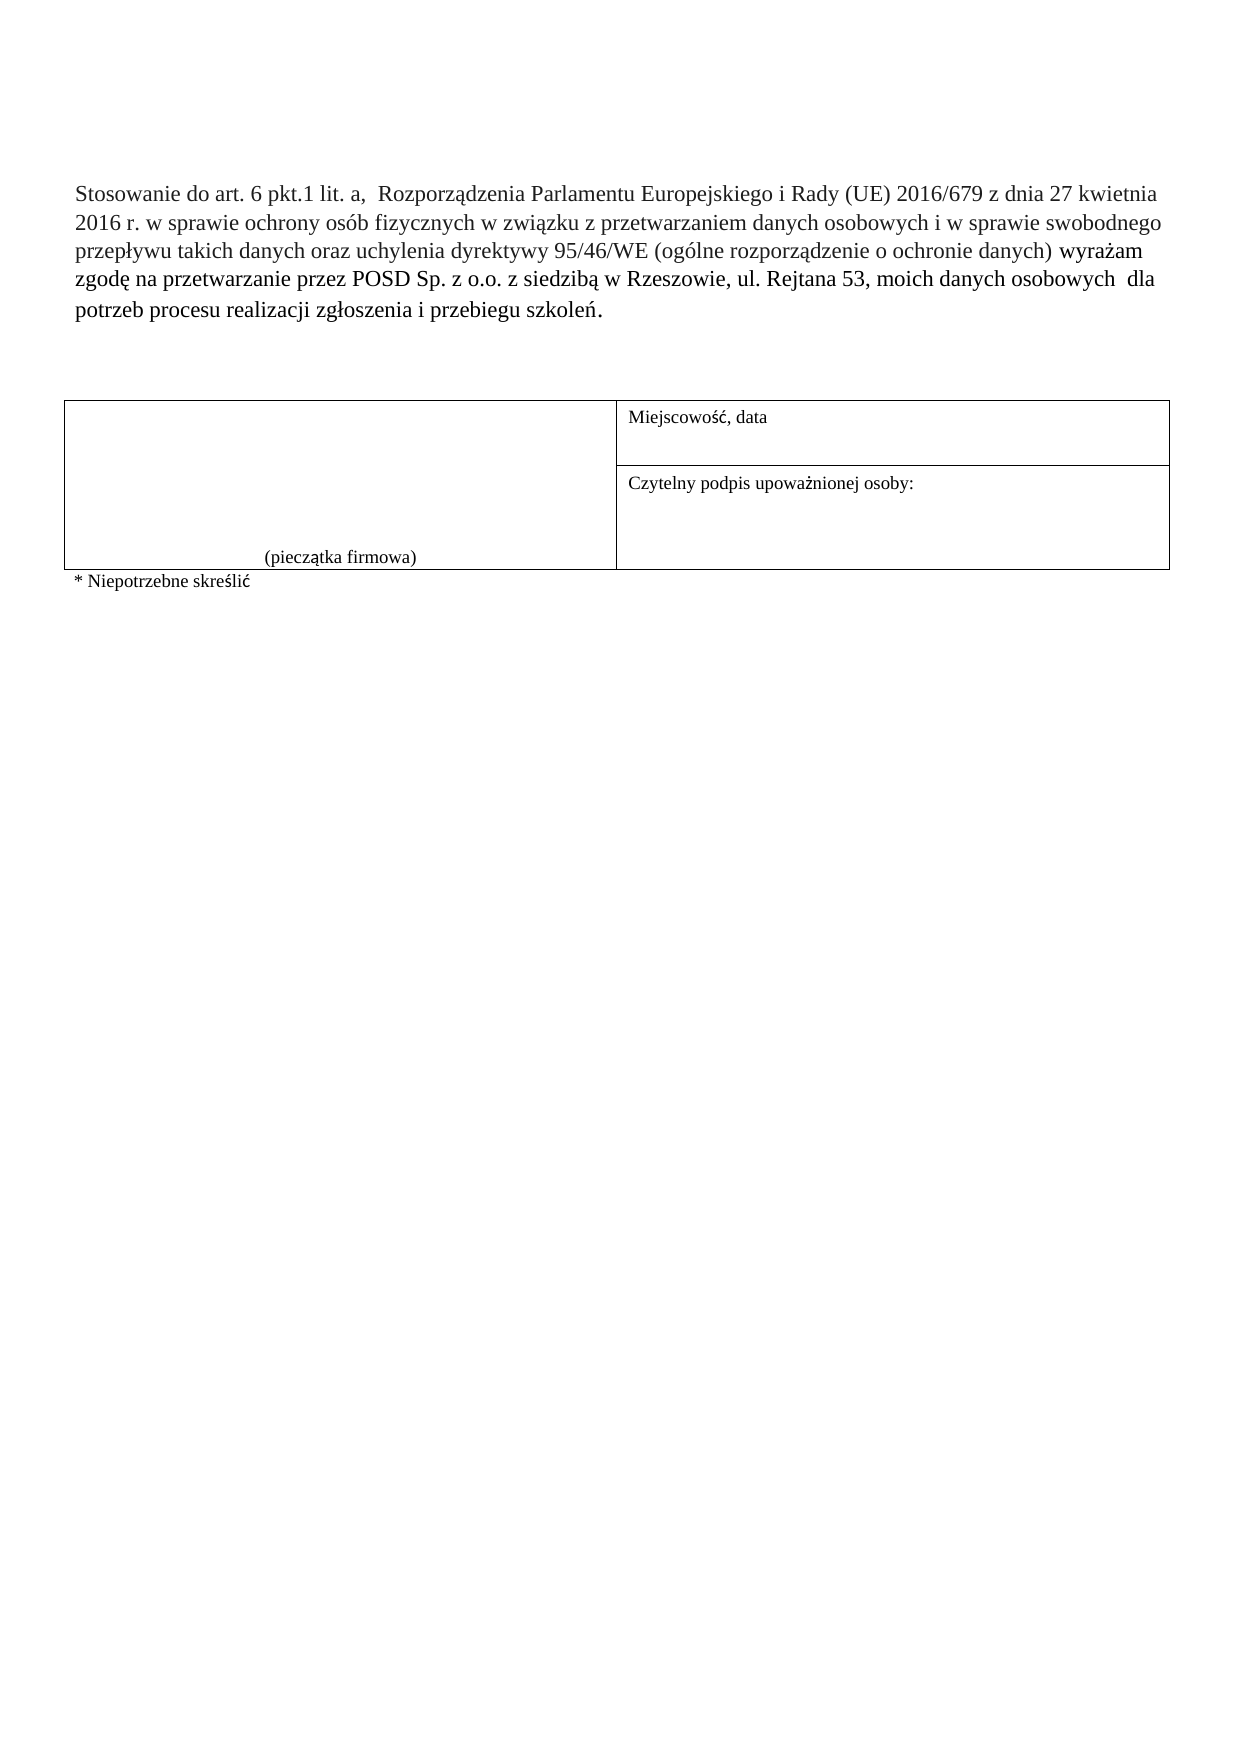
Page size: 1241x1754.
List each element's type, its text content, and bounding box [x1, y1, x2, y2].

table_cell Czytelny podpis upoważnionej osoby: [617, 466, 1169, 569]
text * Niepotrzebne skreślić [73, 570, 1166, 593]
table_header Miejscowość, data [617, 401, 1169, 465]
text Stosowanie do art. 6 pkt.1 lit. a, Rozporządzenia Parlamentu Europejskiego i Rady (UE) 2016/679 z dnia 27 kwietnia 2016 r. w sprawie ochrony osób fizycznych w związku z przetwarzaniem danych osobowych i w sprawie swobodnego przepływu takich danych oraz uchylenia dyrektywy 95/46/WE (ogólne rozporządzenie o ochronie danych) wyrażam zgodę na przetwarzanie przez POSD Sp. z o.o. z siedzibą w Rzeszowie, ul. Rejtana 53, moich danych osobowych dla potrzeb procesu realizacji zgłoszenia i przebiegu szkoleń. [75, 180, 1166, 323]
table_header (pieczątka firmowa) [65, 401, 616, 569]
